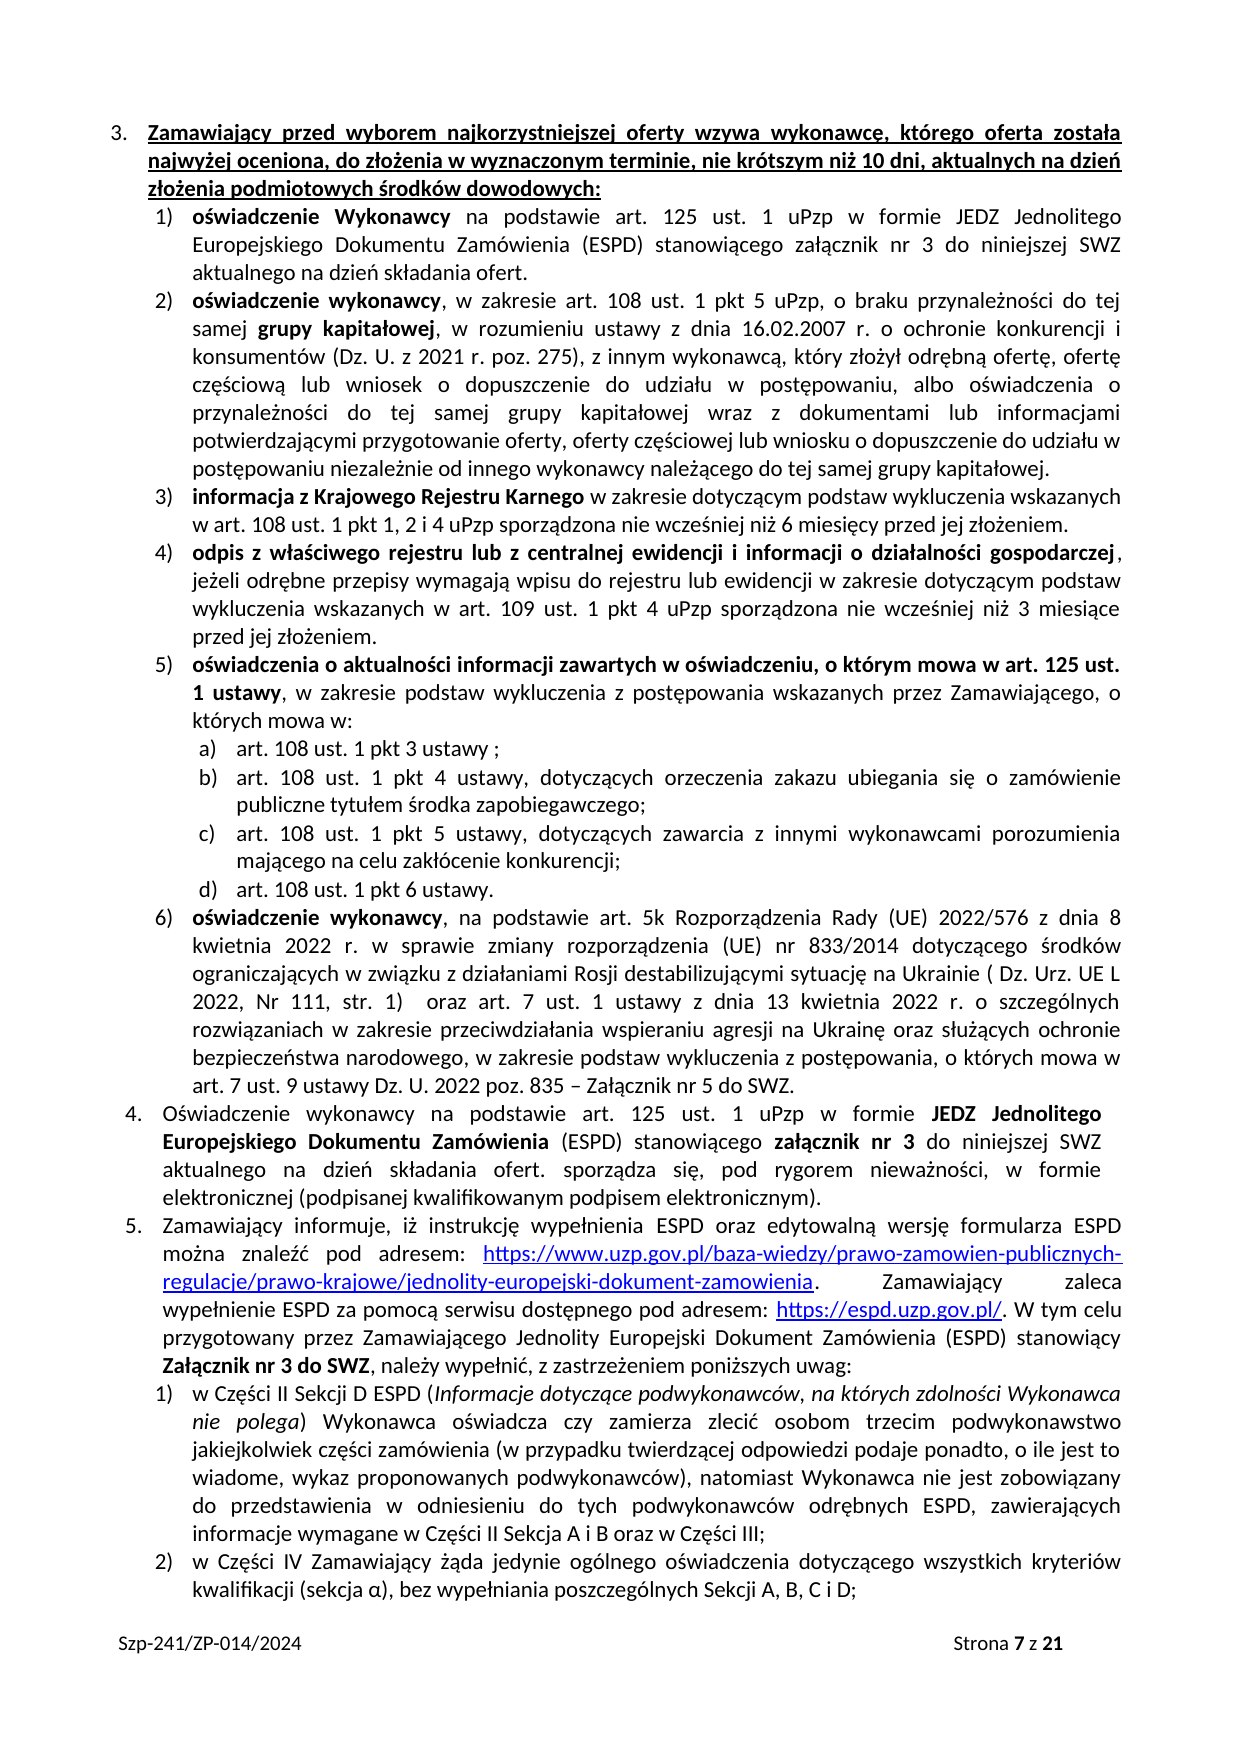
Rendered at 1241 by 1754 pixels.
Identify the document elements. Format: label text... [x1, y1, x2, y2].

list oświadczenie wykonawcy, w zakresie art. 108 ust. 1 pkt 5 uPzp, o braku przynależności do tej samej grupy kapitałowej, w rozumieniu ustawy z dnia 16.02.2007 r. o ochronie konkurencji i konsumentów (Dz. U. z 2021 r. poz. 275), z innym wykonawcą, który złożył odrębną ofertę, ofertę częściową lub wniosek o dopuszczenie do udziału w postępowaniu, albo oświadczenia o przynależności do tej samej grupy kapitałowej wraz z dokumentami lub informacjami potwierdzającymi przygotowanie oferty, oferty częściowej lub wniosku o dopuszczenie do udziału w postępowaniu niezależnie od innego wykonawcy należącego do tej samej grupy kapitałowej. [154, 286, 1122, 482]
list art. 108 ust. 1 pkt 6 ustawy. [199, 875, 1122, 903]
list informacja z Krajowego Rejestru Karnego w zakresie dotyczącym podstaw wykluczenia wskazanych w art. 108 ust. 1 pkt 1, 2 i 4 uPzp sporządzona nie wcześniej niż 6 miesięcy przed jej złożeniem. [154, 482, 1122, 538]
list odpis z właściwego rejestru lub z centralnej ewidencji i informacji o działalności gospodarczej, jeżeli odrębne przepisy wymagają wpisu do rejestru lub ewidencji w zakresie dotyczącym podstaw wykluczenia wskazanych w art. 109 ust. 1 pkt 4 uPzp sporządzona nie wcześniej niż 3 miesiące przed jej złożeniem. [154, 538, 1122, 651]
list Zamawiający przed wyborem najkorzystniejszej oferty wzywa wykonawcę, którego oferta została najwyżej oceniona, do złożenia w wyznaczonym terminie, nie krótszym niż 10 dni, aktualnych na dzień złożenia podmiotowych środków dowodowych: [110, 118, 1122, 202]
list art. 108 ust. 1 pkt 5 ustawy, dotyczących zawarcia z innymi wykonawcami porozumienia mającego na celu zakłócenie konkurencji; [199, 819, 1122, 875]
list art. 108 ust. 1 pkt 3 ustawy ; [199, 734, 1122, 763]
list w Części IV Zamawiający żąda jedynie ogólnego oświadczenia dotyczącego wszystkich kryteriów kwalifikacji (sekcja α), bez wypełniania poszczególnych Sekcji A, B, C i D; [154, 1547, 1122, 1603]
list Zamawiający informuje, iż instrukcję wypełnienia ESPD oraz edytowalną wersję formularza ESPD można znaleźć pod adresem: https://www.uzp.gov.pl/baza-wiedzy/prawo-zamowien-publicznych-regulacje/prawo-krajowe/jednolity-europejski-dokument-zamowienia. Zamawiający zaleca wypełnienie ESPD za pomocą serwisu dostępnego pod adresem: https://espd.uzp.gov.pl/. W tym celu przygotowany przez Zamawiającego Jednolity Europejski Dokument Zamówienia (ESPD) stanowiący Załącznik nr 3 do SWZ, należy wypełnić, z zastrzeżeniem poniższych uwag: [125, 1211, 1122, 1379]
list Oświadczenie wykonawcy na podstawie art. 125 ust. 1 uPzp w formie JEDZ Jednolitego Europejskiego Dokumentu Zamówienia (ESPD) stanowiącego załącznik nr 3 do niniejszej SWZ aktualnego na dzień składania ofert. sporządza się, pod rygorem nieważności, w formie elektronicznej (podpisanej kwalifikowanym podpisem elektronicznym). [125, 1099, 1102, 1211]
list oświadczenie wykonawcy, na podstawie art. 5k Rozporządzenia Rady (UE) 2022/576 z dnia 8 kwietnia 2022 r. w sprawie zmiany rozporządzenia (UE) nr 833/2014 dotyczącego środków ograniczających w związku z działaniami Rosji destabilizującymi sytuację na Ukrainie ( Dz. Urz. UE L 2022, Nr 111, str. 1) oraz art. 7 ust. 1 ustawy z dnia 13 kwietnia 2022 r. o szczególnych rozwiązaniach w zakresie przeciwdziałania wspieraniu agresji na Ukrainę oraz służących ochronie bezpieczeństwa narodowego, w zakresie podstaw wykluczenia z postępowania, o których mowa w art. 7 ust. 9 ustawy Dz. U. 2022 poz. 835 – Załącznik nr 5 do SWZ. [154, 903, 1122, 1099]
list art. 108 ust. 1 pkt 4 ustawy, dotyczących orzeczenia zakazu ubiegania się o zamówienie publiczne tytułem środka zapobiegawczego; [199, 763, 1122, 819]
list oświadczenie Wykonawcy na podstawie art. 125 ust. 1 uPzp w formie JEDZ Jednolitego Europejskiego Dokumentu Zamówienia (ESPD) stanowiącego załącznik nr 3 do niniejszej SWZ aktualnego na dzień składania ofert. [154, 202, 1122, 286]
list w Części II Sekcji D ESPD (Informacje dotyczące podwykonawców, na których zdolności Wykonawca nie polega) Wykonawca oświadcza czy zamierza zlecić osobom trzecim podwykonawstwo jakiejkolwiek części zamówienia (w przypadku twierdzącej odpowiedzi podaje ponadto, o ile jest to wiadome, wykaz proponowanych podwykonawców), natomiast Wykonawca nie jest zobowiązany do przedstawienia w odniesieniu do tych podwykonawców odrębnych ESPD, zawierających informacje wymagane w Części II Sekcja A i B oraz w Części III; [154, 1379, 1122, 1547]
list oświadczenia o aktualności informacji zawartych w oświadczeniu, o którym mowa w art. 125 ust. 1 ustawy, w zakresie podstaw wykluczenia z postępowania wskazanych przez Zamawiającego, o których mowa w: [154, 651, 1122, 734]
